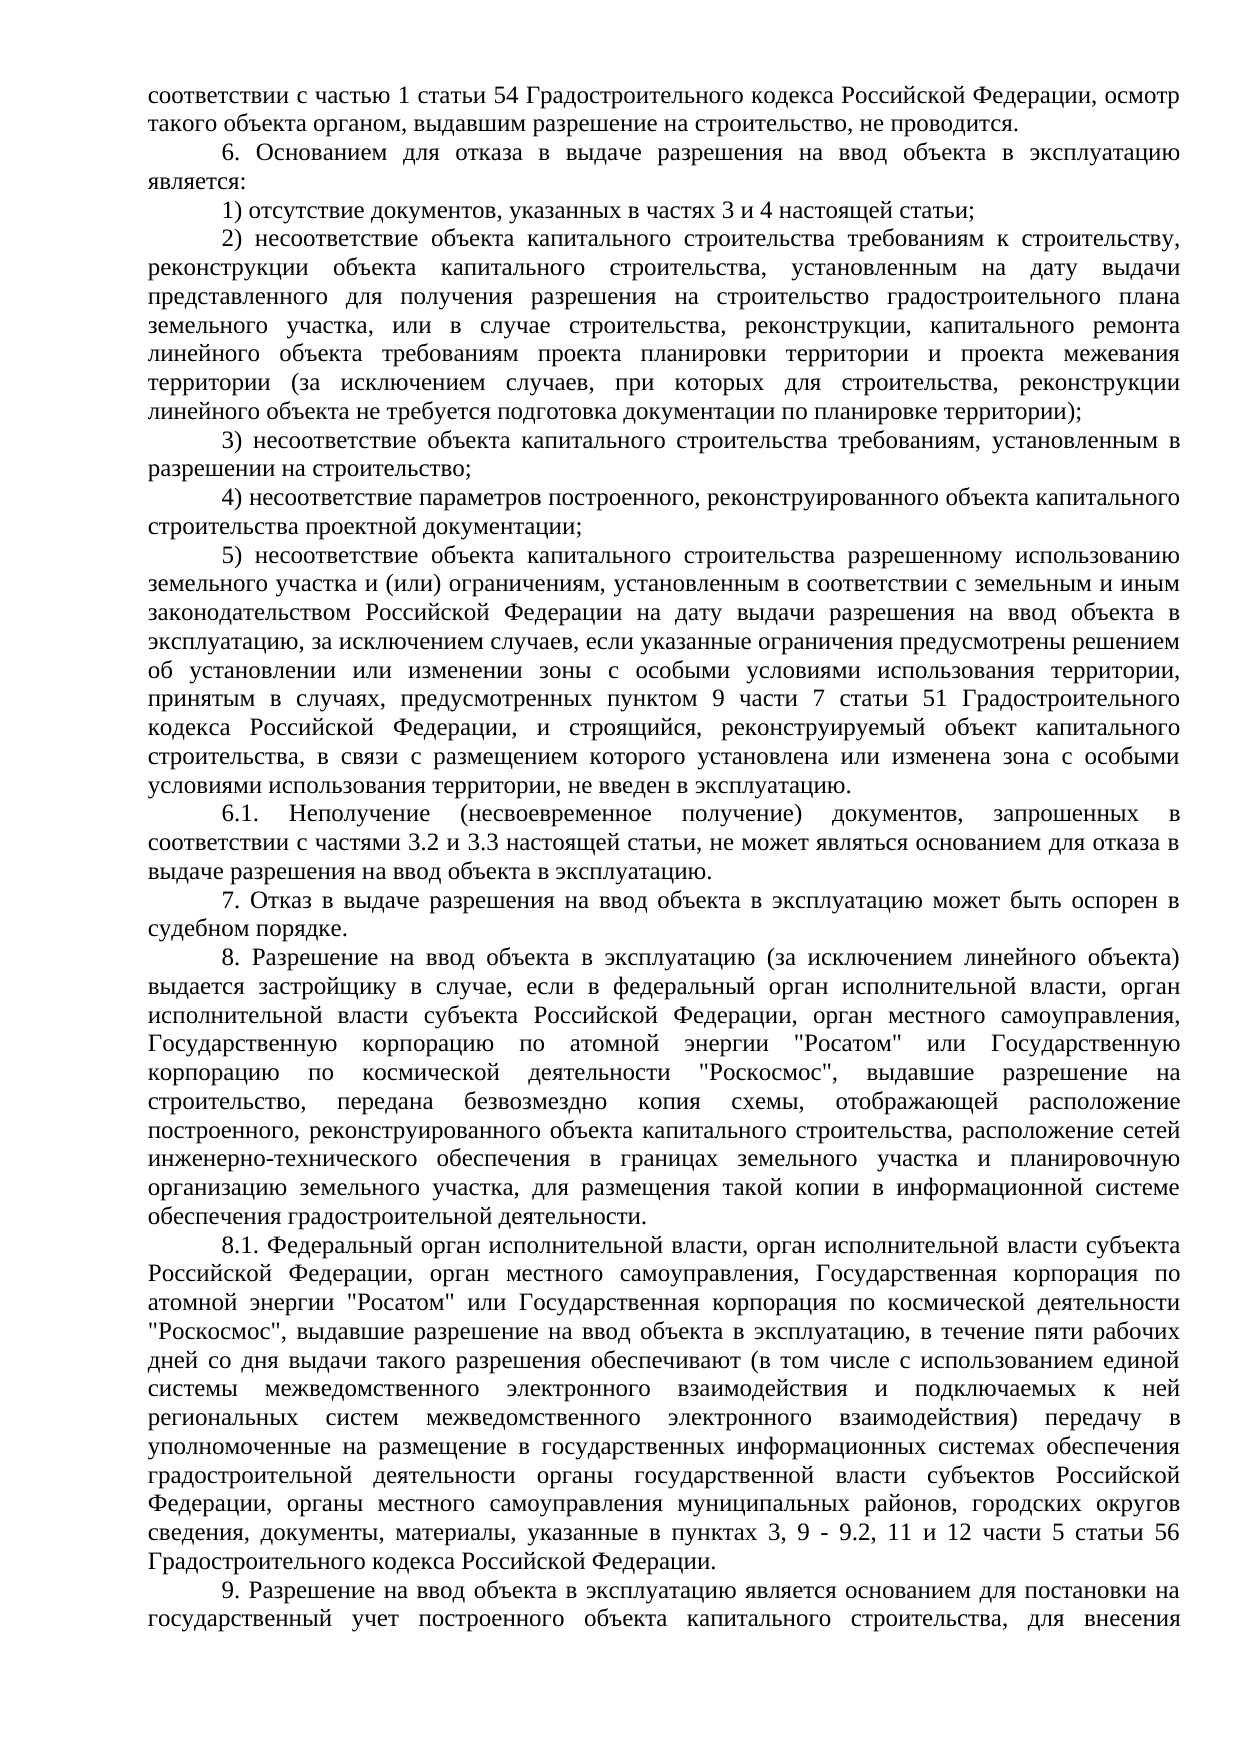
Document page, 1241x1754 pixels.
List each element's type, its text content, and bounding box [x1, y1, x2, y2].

text 1) отсутствие документов, указанных в частях 3 и 4 настоящей статьи; [148, 195, 1181, 223]
text 6. Основанием для отказа в выдаче разрешения на ввод объекта в эксплуатацию является: [148, 137, 1181, 195]
text 3) несоответствие объекта капитального строительства требованиям, установленным в разрешении на строительство; [148, 425, 1181, 482]
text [148, 1575, 1181, 1632]
text 6.1. Неполучение (несвоевременное получение) документов, запрошенных в соответствии с частями 3.2 и 3.3 настоящей статьи, не может являться основанием для отказа в выдаче разрешения на ввод объекта в эксплуатацию. [148, 798, 1181, 885]
text 4) несоответствие параметров построенного, реконструированного объекта капитального строительства проектной документации; [148, 482, 1181, 540]
text 7. Отказ в выдаче разрешения на ввод объекта в эксплуатацию может быть оспорен в судебном порядке. [148, 885, 1181, 942]
text 2) несоответствие объекта капитального строительства требованиям к строительству, реконструкции объекта капитального строительства, установленным на дату выдачи представленного для получения разрешения на строительство градостроительного плана земельного участка, или в случае строительства, реконструкции, капитального ремонта линейного объекта требованиям проекта планировки территории и проекта межевания территории (за исключением случаев, при которых для строительства, реконструкции линейного объекта не требуется подготовка документации по планировке территории); [148, 223, 1181, 425]
text 8.1. Федеральный орган исполнительной власти, орган исполнительной власти субъекта Российской Федерации, орган местного самоуправления, Государственная корпорация по атомной энергии "Росатом" или Государственная корпорация по космической деятельности "Роскосмос", выдавшие разрешение на ввод объекта в эксплуатацию, в течение пяти рабочих дней со дня выдачи такого разрешения обеспечивают (в том числе с использованием единой системы межведомственного электронного взаимодействия и подключаемых к ней региональных систем межведомственного электронного взаимодействия) передачу в уполномоченные на размещение в государственных информационных системах обеспечения градостроительной деятельности органы государственной власти субъектов Российской Федерации, органы местного самоуправления муниципальных районов, городских округов сведения, документы, материалы, указанные в пунктах 3, 9 - 9.2, 11 и 12 части 5 статьи 56 Градостроительного кодекса Российской Федерации. [148, 1230, 1181, 1575]
text 8. Разрешение на ввод объекта в эксплуатацию (за исключением линейного объекта) выдается застройщику в случае, если в федеральный орган исполнительной власти, орган исполнительной власти субъекта Российской Федерации, орган местного самоуправления, Государственную корпорацию по атомной энергии "Росатом" или Государственную корпорацию по космической деятельности "Роскосмос", выдавшие разрешение на строительство, передана безвозмездно копия схемы, отображающей расположение построенного, реконструированного объекта капитального строительства, расположение сетей инженерно-технического обеспечения в границах земельного участка и планировочную организацию земельного участка, для размещения такой копии в информационной системе обеспечения градостроительной деятельности. [148, 942, 1181, 1230]
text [148, 80, 1181, 137]
text 5) несоответствие объекта капитального строительства разрешенному использованию земельного участка и (или) ограничениям, установленным в соответствии с земельным и иным законодательством Российской Федерации на дату выдачи разрешения на ввод объекта в эксплуатацию, за исключением случаев, если указанные ограничения предусмотрены решением об установлении или изменении зоны с особыми условиями использования территории, принятым в случаях, предусмотренных пунктом 9 части 7 статьи 51 Градостроительного кодекса Российской Федерации, и строящийся, реконструируемый объект капитального строительства, в связи с размещением которого установлена или изменена зона с особыми условиями использования территории, не введен в эксплуатацию. [148, 540, 1181, 798]
